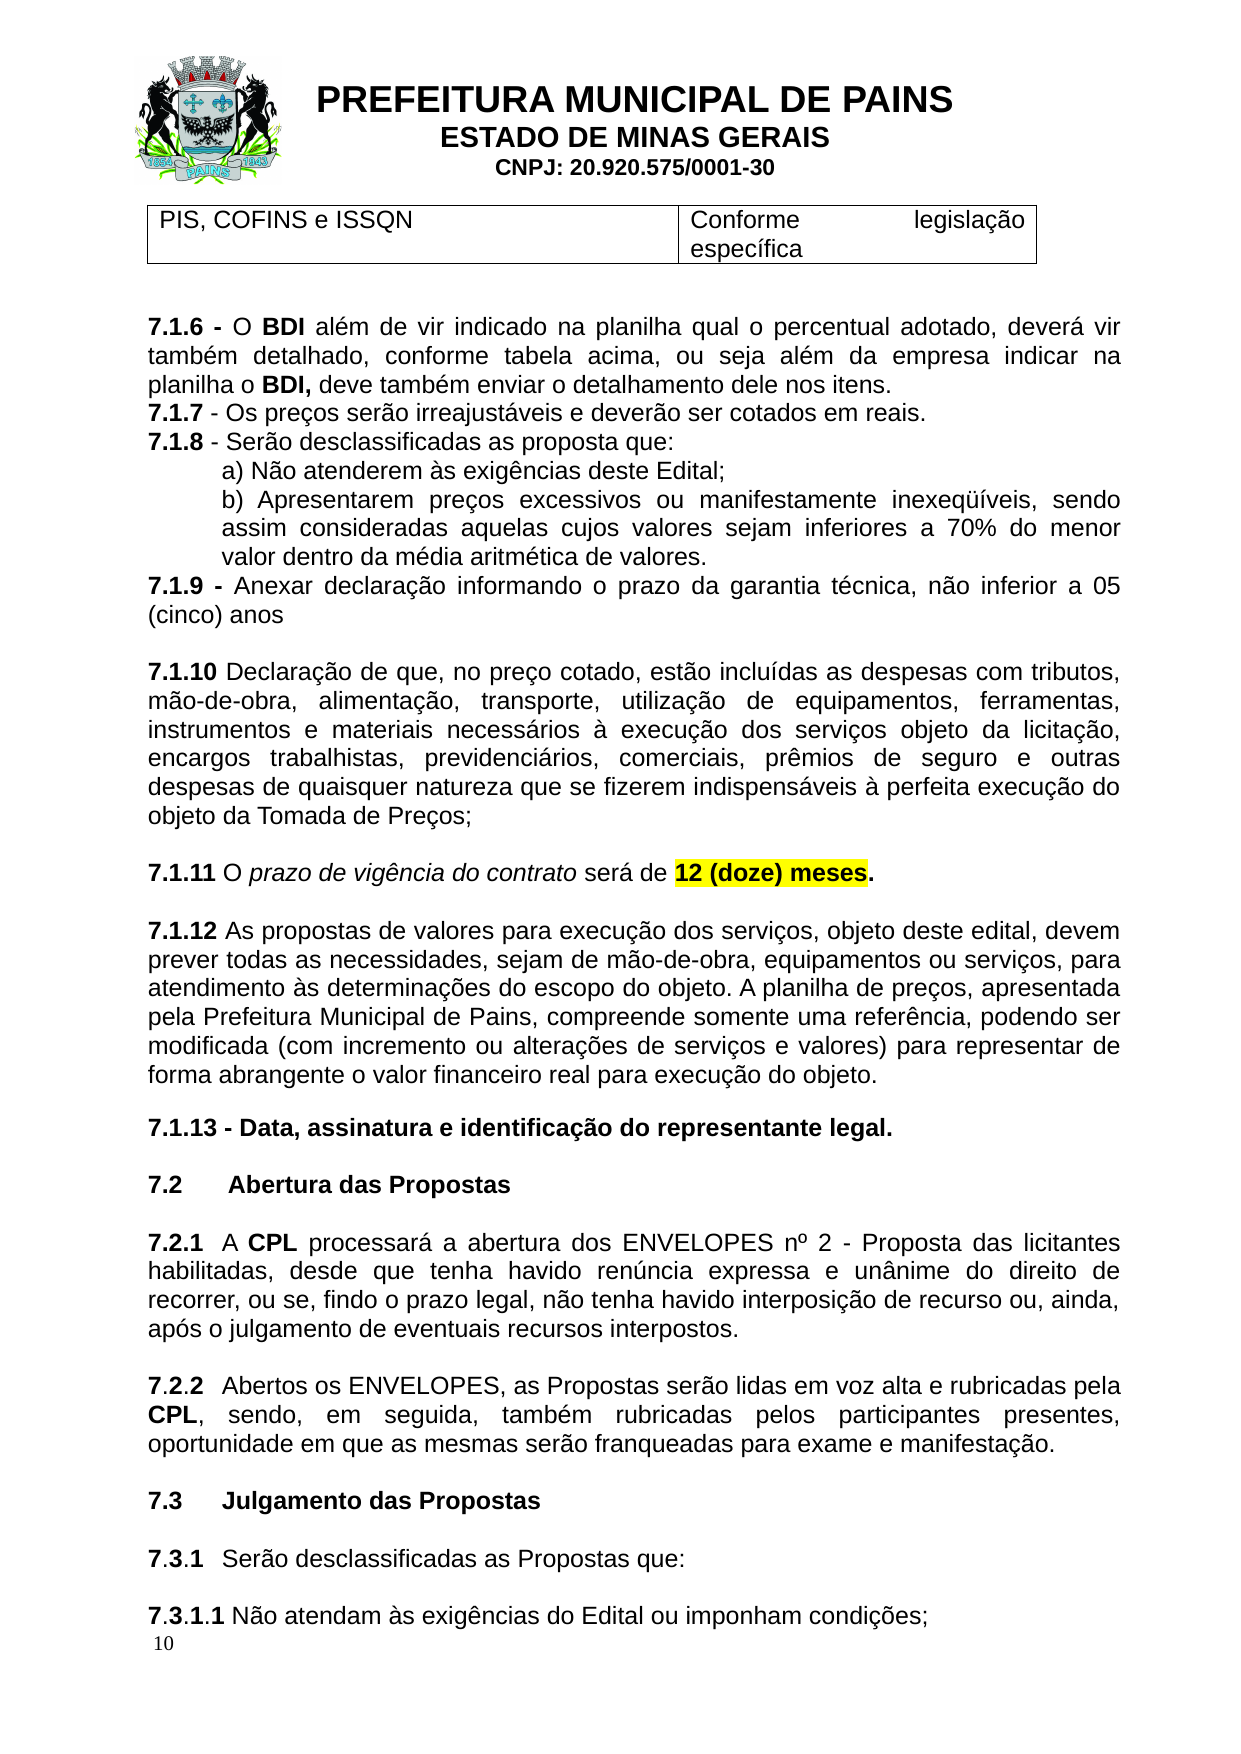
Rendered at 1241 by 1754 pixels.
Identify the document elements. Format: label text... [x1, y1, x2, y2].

text 7.1.6 - O BDI além de vir indicado na planilha qual o percentual adotado, deverá vir também detalhado, conforme tabela acima, ou seja além da empresa indicar na planilha o BDI, deve também enviar o detalhamento dele nos itens. [148, 312, 1122, 398]
picture [134, 56, 282, 185]
text 7.2.2 Abertos os ENVELOPES, as Propostas serão lidas em voz alta e rubricadas pela CPL, sendo, em seguida, também rubricadas pelos participantes presentes, oportunidade em que as mesmas serão franqueadas para exame e manifestação. [148, 1371, 1122, 1457]
text b) Apresentarem preços excessivos ou manifestamente inexeqüíveis, sendo assim consideradas aquelas cujos valores sejam inferiores a 70% do menor valor dentro da média aritmética de valores. [221, 485, 1122, 571]
text 7.1.9 - Anexar declaração informando o prazo da garantia técnica, não inferior a 05 (cinco) anos [148, 571, 1122, 628]
table_cell PIS, COFINS e ISSQN [148, 206, 678, 263]
text 7.1.13 - Data, assinatura e identificação do representante legal. [148, 1112, 1122, 1141]
text 7.1.10 Declaração de que, no preço cotado, estão incluídas as despesas com tributos, mão-de-obra, alimentação, transporte, utilização de equipamentos, ferramentas, instrumentos e materiais necessários à execução dos serviços objeto da licitação, encargos trabalhistas, previdenciários, comerciais, prêmios de seguro e outras despesas de quaisquer natureza que se fizerem indispensáveis à perfeita execução do objeto da Tomada de Preços; [148, 657, 1122, 830]
text 7.1.7 - Os preços serão irreajustáveis e deverão ser cotados em reais. [148, 398, 1122, 427]
text 7.2.1 A CPL processará a abertura dos ENVELOPES nº 2 - Proposta das licitantes habilitadas, desde que tenha havido renúncia expressa e unânime do direito de recorrer, ou se, findo o prazo legal, não tenha havido interposição de recurso ou, ainda, após o julgamento de eventuais recursos interpostos. [148, 1227, 1122, 1342]
text 7.1.12 As propostas de valores para execução dos serviços, objeto deste edital, devem prever todas as necessidades, sejam de mão-de-obra, equipamentos ou serviços, para atendimento às determinações do escopo do objeto. A planilha de preços, apresentada pela Prefeitura Municipal de Pains, compreende somente uma referência, podendo ser modificada (com incremento ou alterações de serviços e valores) para representar de forma abrangente o valor financeiro real para execução do objeto. [148, 916, 1122, 1088]
text 7.2 Abertura das Propostas [148, 1170, 1122, 1199]
table_cell Conforme legislação específica [679, 206, 1036, 263]
text 7.1.8 - Serão desclassificadas as proposta que: [148, 427, 1122, 456]
text a) Não atenderem às exigências deste Edital; [221, 456, 1122, 485]
text 7.3 Julgamento das Propostas [148, 1486, 1122, 1515]
text 7.3.1.1 Não atendam às exigências do Edital ou imponham condições; [148, 1601, 1122, 1630]
text 7.1.11 O prazo de vigência do contrato será de 12 (doze) meses. [148, 858, 1122, 887]
text 7.3.1 Serão desclassificadas as Propostas que: [148, 1544, 1122, 1572]
